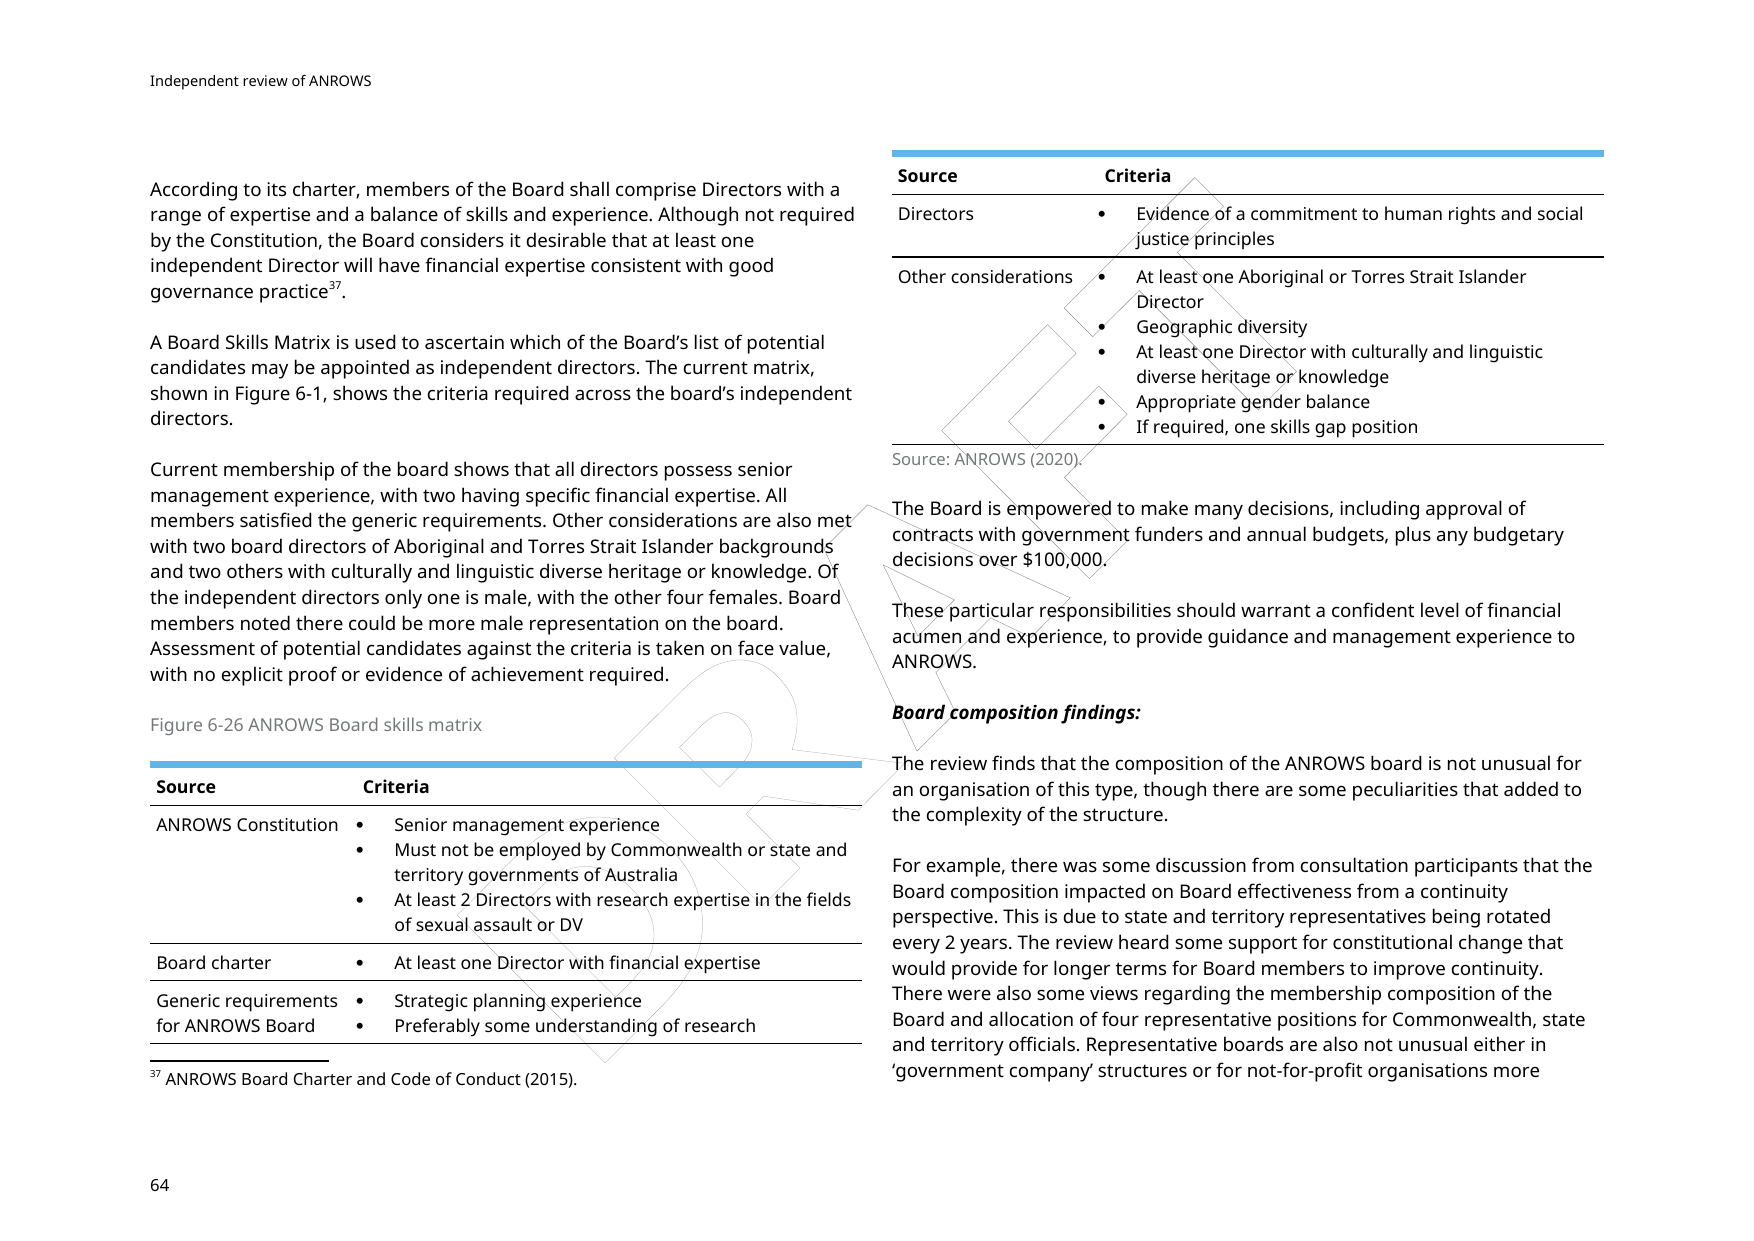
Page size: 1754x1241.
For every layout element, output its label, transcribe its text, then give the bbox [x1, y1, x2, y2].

text Source: ANROWS (2020). [892, 445, 1604, 470]
table_header Source [150, 768, 357, 804]
text Current membership of the board shows that all directors possess senior management experience, with two having specific financial expertise. All members satisfied the generic requirements. Other considerations are also met with two board directors of Aboriginal and Torres Strait Islander backgrounds and two others with culturally and linguistic diverse heritage or knowledge. Of the independent directors only one is male, with the other four females. Board members noted there could be more male representation on the board. Assessment of potential candidates against the criteria is taken on face value, with no explicit proof or evidence of achievement required. [150, 457, 862, 686]
table_cell Strategic planning experience Preferably some understanding of research Evidence of a commitment to human rights and social justice principles [357, 981, 862, 1043]
table_header Criteria [357, 768, 862, 804]
text The Board is empowered to make many decisions, including approval of contracts with government funders and annual budgets, plus any budgetary decisions over $100,000. [892, 495, 1604, 572]
table_cell At least one Aboriginal or Torres Strait Islander Director Geographic diversity At least one Director with culturally and linguistic diverse heritage or knowledge Appropriate gender balance If required, one skills gap position [1099, 258, 1604, 444]
text A Board Skills Matrix is used to ascertain which of the Board’s list of potential candidates may be appointed as independent directors. The current matrix, shown in Figure 6-1, shows the criteria required across the board’s independent directors. [150, 329, 862, 431]
text Board composition findings: [892, 699, 1604, 725]
table_cell Generic requirements for ANROWS Board Directors [892, 195, 1098, 256]
table_cell Other considerations [892, 258, 1098, 444]
table_header Source [892, 157, 1098, 193]
text The review finds that the composition of the ANROWS board is not unusual for an organisation of this type, though there are some peculiarities that added to the complexity of the structure. [892, 751, 1604, 827]
table_cell At least one Director with financial expertise [357, 944, 862, 980]
table_cell Board charter [150, 944, 357, 980]
table_cell Senior management experience Must not be employed by Commonwealth or state and territory governments of Australia At least 2 Directors with research expertise in the fields of sexual assault or DV [357, 806, 862, 942]
text According to its charter, members of the Board shall comprise Directors with a range of expertise and a balance of skills and experience. Although not required by the Constitution, the Board considers it desirable that at least one independent Director will have financial expertise consistent with good governance practice. [150, 176, 862, 303]
table_cell ANROWS Constitution [150, 806, 357, 942]
text For example, there was some discussion from consultation participants that the Board composition impacted on Board effectiveness from a continuity perspective. This is due to state and territory representatives being rotated every 2 years. The review heard some support for constitutional change that would provide for longer terms for Board members to improve continuity. [892, 853, 1604, 980]
table_header Criteria [1099, 157, 1604, 193]
table_cell Generic requirements for ANROWS Board Directors [150, 981, 357, 1043]
table_cell Strategic planning experience Preferably some understanding of research Evidence of a commitment to human rights and social justice principles [1099, 195, 1604, 256]
text These particular responsibilities should warrant a confident level of financial acumen and experience, to provide guidance and management experience to ANROWS. [892, 597, 1604, 674]
